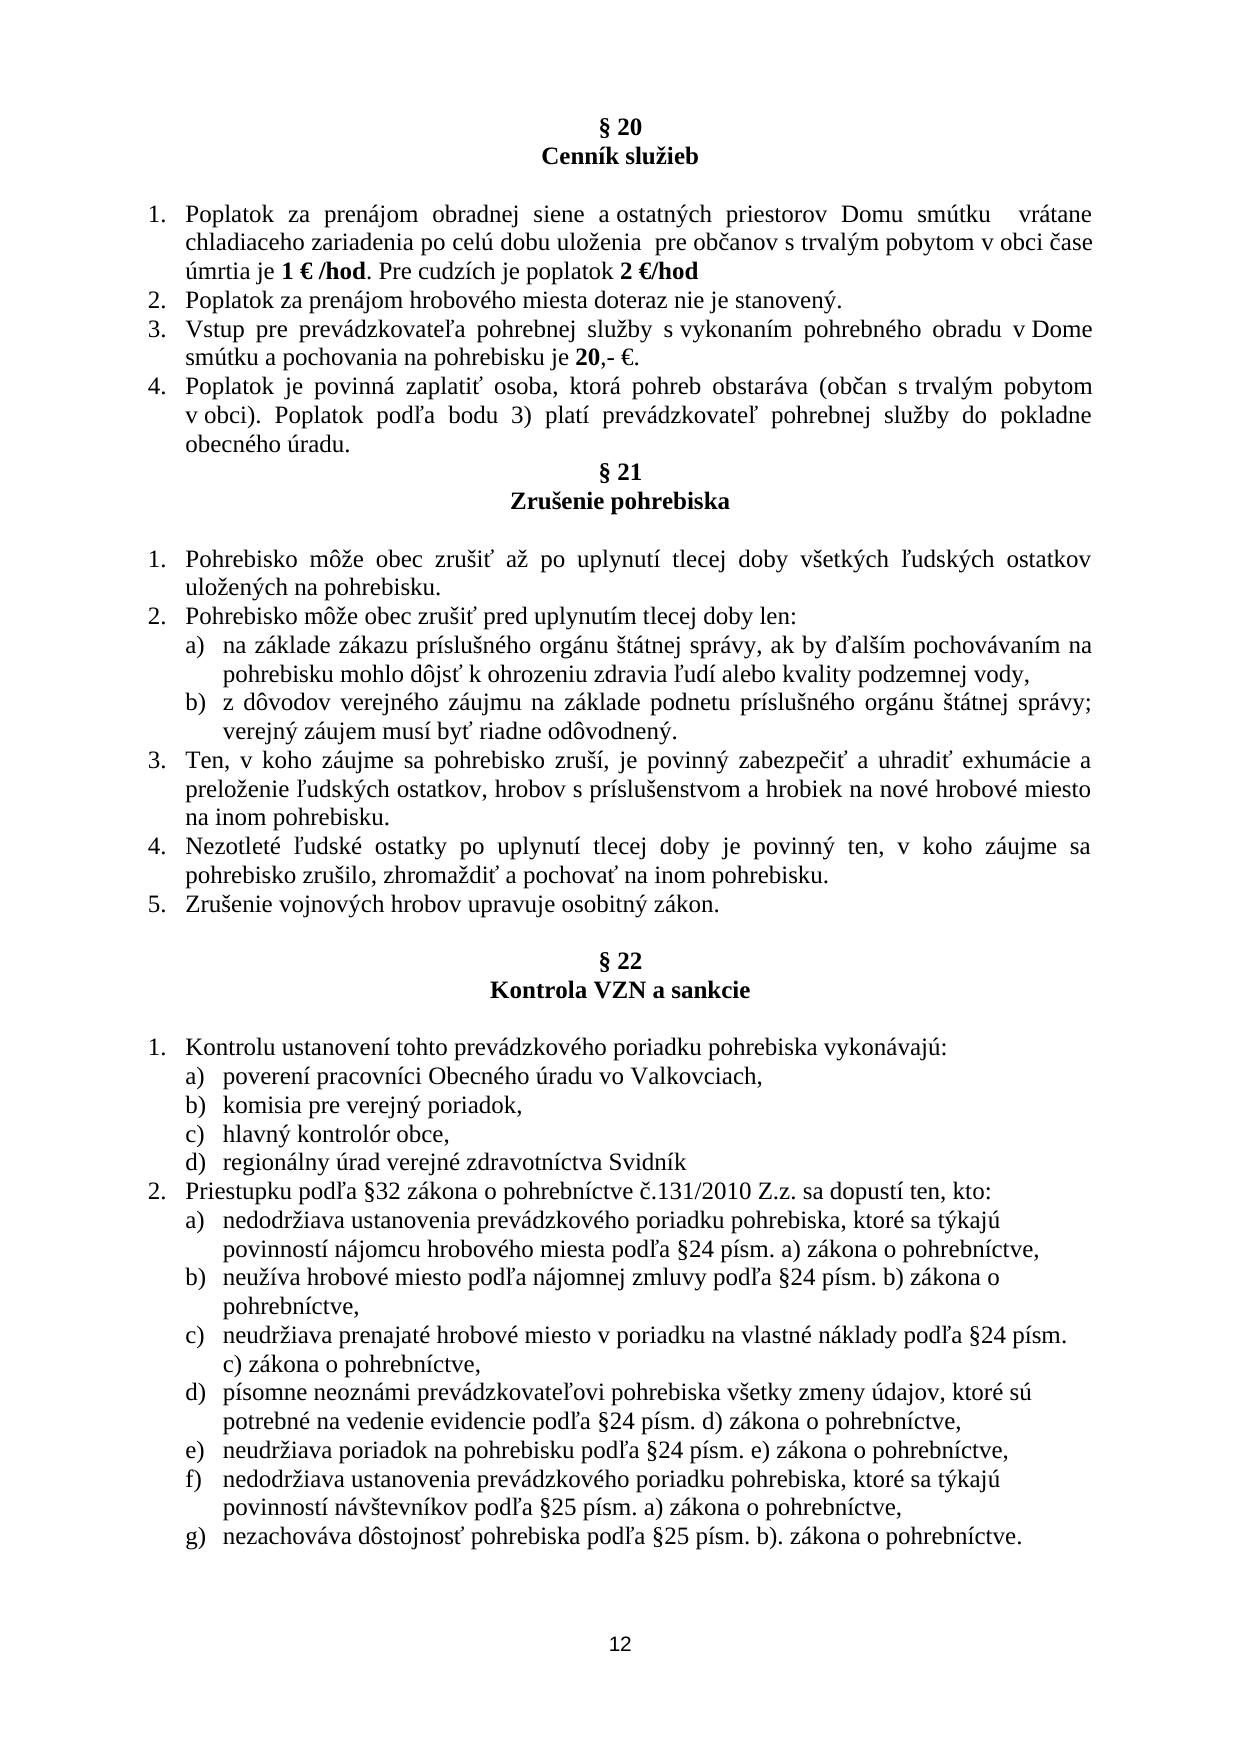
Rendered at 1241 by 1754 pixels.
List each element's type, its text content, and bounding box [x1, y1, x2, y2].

list nezachováva dôstojnosť pohrebiska podľa §25 písm. b). zákona o pohrebníctve. [185, 1521, 1093, 1550]
list Ten, v koho záujme sa pohrebisko zruší, je povinný zabezpečiť a uhradiť exhumácie a preloženie ľudských ostatkov, hrobov s príslušenstvom a hrobiek na nové hrobové miesto na inom pohrebisku. [148, 745, 1093, 831]
list regionálny úrad verejné zdravotníctva Svidník [185, 1147, 1093, 1176]
list písomne neoznámi prevádzkovateľovi pohrebiska všetky zmeny údajov, ktoré sú potrebné na vedenie evidencie podľa §24 písm. d) zákona o pohrebníctve, [185, 1377, 1093, 1435]
list neudržiava poriadok na pohrebisku podľa §24 písm. e) zákona o pohrebníctve, [185, 1435, 1093, 1464]
text Kontrola VZN a sankcie [148, 975, 1093, 1004]
list neužíva hrobové miesto podľa nájomnej zmluvy podľa §24 písm. b) zákona o pohrebníctve, [185, 1262, 1093, 1320]
list Priestupku podľa §32 zákona o pohrebníctve č.131/2010 Z.z. sa dopustí ten, kto: [148, 1176, 1093, 1205]
text § 21 [148, 457, 1093, 486]
list Pohrebisko môže obec zrušiť pred uplynutím tlecej doby len: [148, 601, 1093, 630]
list Vstup pre prevádzkovateľa pohrebnej služby s vykonaním pohrebného obradu v Dome smútku a pochovania na pohrebisku je 20,- €. [148, 314, 1093, 371]
list Poplatok za prenájom obradnej siene a ostatných priestorov Domu smútku vrátane chladiaceho zariadenia po celú dobu uloženia pre občanov s trvalým pobytom v obci čase úmrtia je 1 € /hod. Pre cudzích je poplatok 2 €/hod [148, 199, 1093, 285]
list Nezotleté ľudské ostatky po uplynutí tlecej doby je povinný ten, v koho záujme sa pohrebisko zrušilo, zhromaždiť a pochovať na inom pohrebisku. [148, 831, 1093, 889]
subtitle Cenník služieb [148, 141, 1093, 170]
list na základe zákazu príslušného orgánu štátnej správy, ak by ďalším pochovávaním na pohrebisku mohlo dôjsť k ohrozeniu zdravia ľudí alebo kvality podzemnej vody, [185, 630, 1093, 687]
list neudržiava prenajaté hrobové miesto v poriadku na vlastné náklady podľa §24 písm. c) zákona o pohrebníctve, [185, 1320, 1093, 1377]
list Pohrebisko môže obec zrušiť až po uplynutí tlecej doby všetkých ľudských ostatkov uložených na pohrebisku. [148, 544, 1093, 601]
list Poplatok za prenájom hrobového miesta doteraz nie je stanovený. [148, 285, 1093, 314]
text § 22 [148, 946, 1093, 975]
list Poplatok je povinná zaplatiť osoba, ktorá pohreb obstaráva (občan s trvalým pobytom v obci). Poplatok podľa bodu 3) platí prevádzkovateľ pohrebnej služby do pokladne obecného úradu. [148, 371, 1093, 457]
list Kontrolu ustanovení tohto prevádzkového poriadku pohrebiska vykonávajú: [148, 1032, 1093, 1061]
list Zrušenie vojnových hrobov upravuje osobitný zákon. [148, 889, 1093, 917]
list nedodržiava ustanovenia prevádzkového poriadku pohrebiska, ktoré sa týkajú povinností nájomcu hrobového miesta podľa §24 písm. a) zákona o pohrebníctve, [185, 1205, 1093, 1262]
text Zrušenie pohrebiska [148, 486, 1093, 515]
list poverení pracovníci Obecného úradu vo Valkovciach, [185, 1061, 1093, 1090]
text § 20 [148, 112, 1093, 141]
list z dôvodov verejného záujmu na základe podnetu príslušného orgánu štátnej správy; verejný záujem musí byť riadne odôvodnený. [185, 687, 1093, 745]
list komisia pre verejný poriadok, [185, 1090, 1093, 1119]
list hlavný kontrolór obce, [185, 1119, 1093, 1147]
list nedodržiava ustanovenia prevádzkového poriadku pohrebiska, ktoré sa týkajú povinností návštevníkov podľa §25 písm. a) zákona o pohrebníctve, [185, 1464, 1093, 1521]
